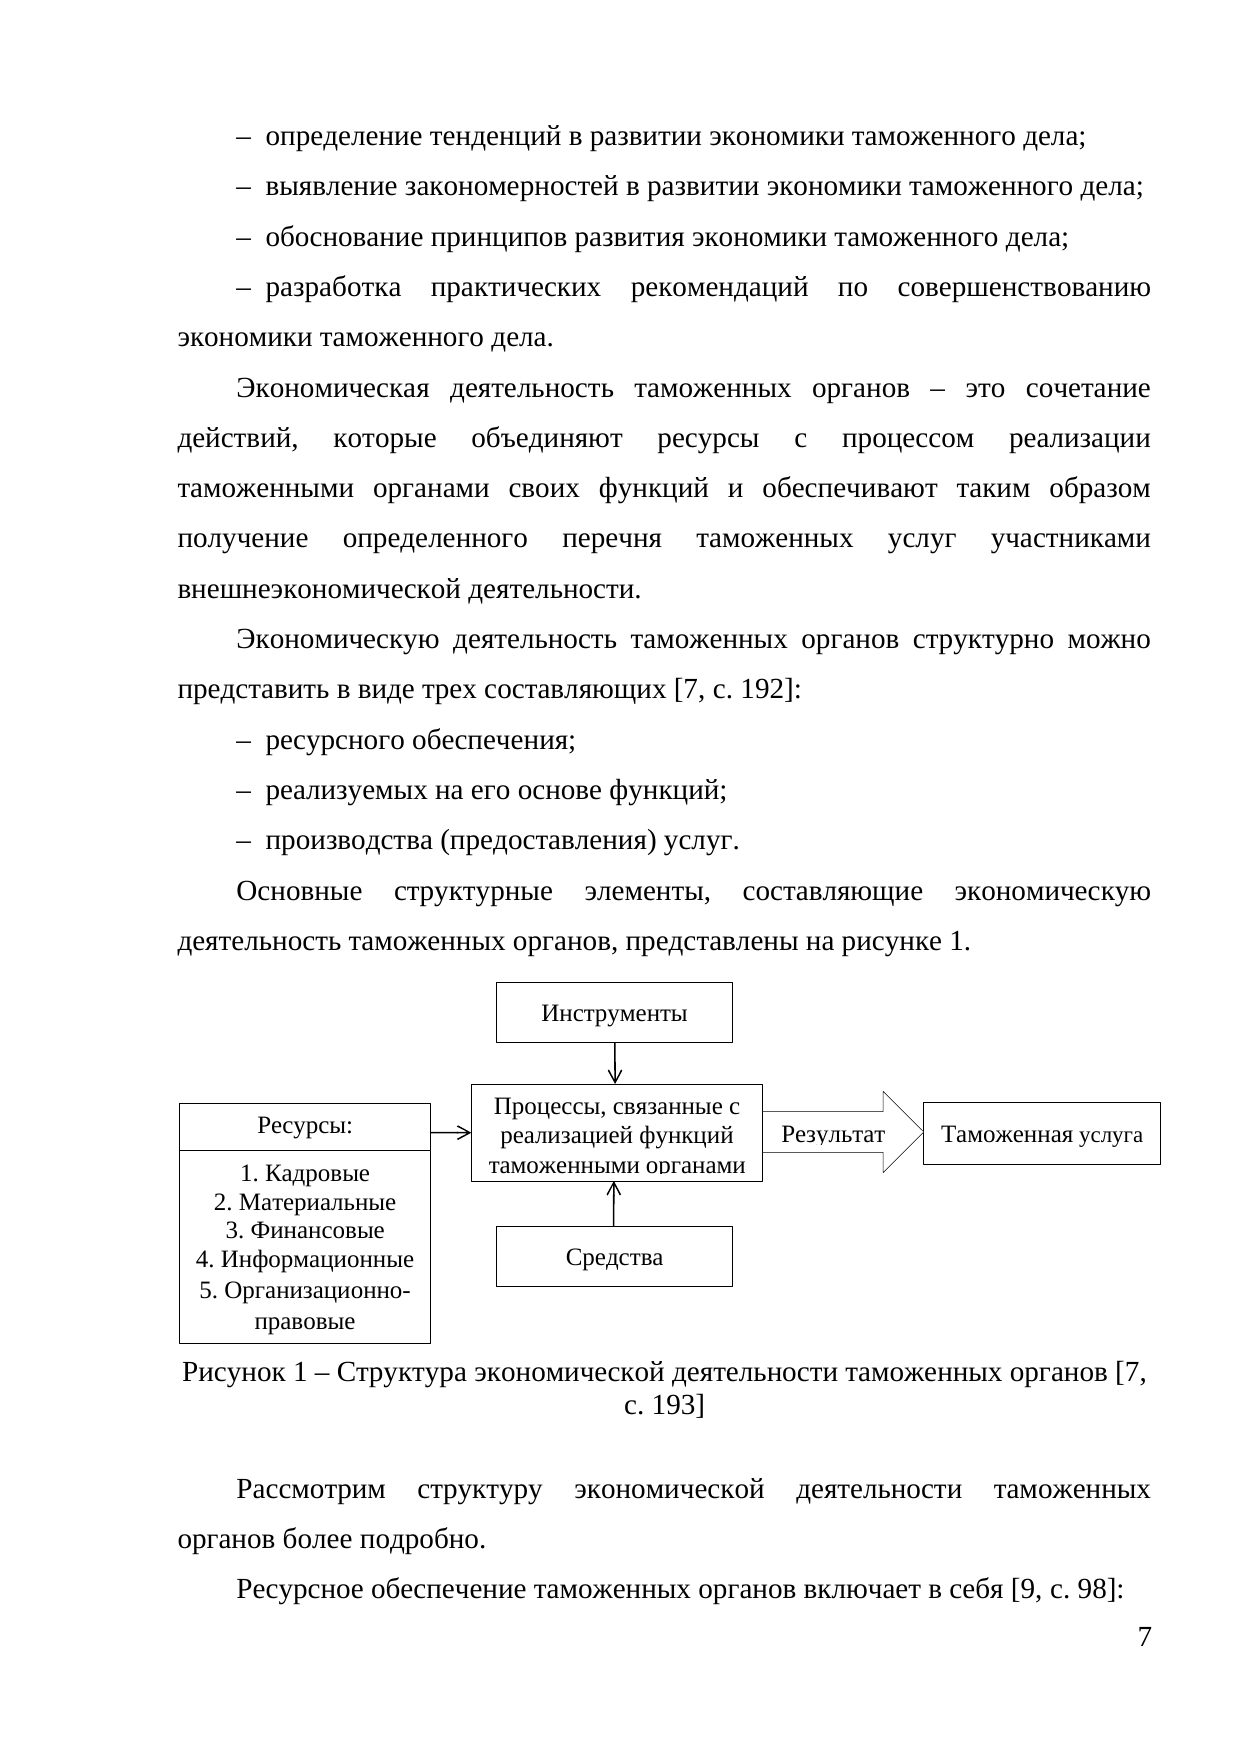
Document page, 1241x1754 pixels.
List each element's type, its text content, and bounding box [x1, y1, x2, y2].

text – производства (предоставления) услуг. [177, 822, 1152, 856]
text Экономическая деятельность таможенных органов – это сочетание действий, которые объединяют ресурсы с процессом реализации таможенными органами своих функций и обеспечивают таким образом получение определенного перечня таможенных услуг участниками внешнеэкономической деятельности. [177, 370, 1152, 604]
text Рассмотрим структуру экономической деятельности таможенных органов более подробно. [177, 1471, 1152, 1555]
text – реализуемых на его основе функций; [177, 772, 1152, 806]
text – обоснование принципов развития экономики таможенного дела; [177, 219, 1152, 252]
text Ресурсное обеспечение таможенных органов включает в себя [9, c. 98]: [177, 1572, 1152, 1605]
text Экономическую деятельность таможенных органов структурно можно представить в виде трех составляющих [7, c. 192]: [177, 621, 1152, 705]
text – разработка практических рекомендаций по совершенствованию экономики таможенного дела. [177, 269, 1152, 353]
text – определение тенденций в развитии экономики таможенного дела; [177, 118, 1152, 152]
text Основные структурные элементы, составляющие экономическую деятельность таможенных органов, представлены на рисунке 1. [177, 873, 1152, 957]
text – выявление закономерностей в развитии экономики таможенного дела; [177, 168, 1152, 202]
text – ресурсного обеспечения; [177, 722, 1152, 755]
text Рисунок 1 – Структура экономической деятельности таможенных органов [7, c. 193] [177, 1354, 1152, 1421]
